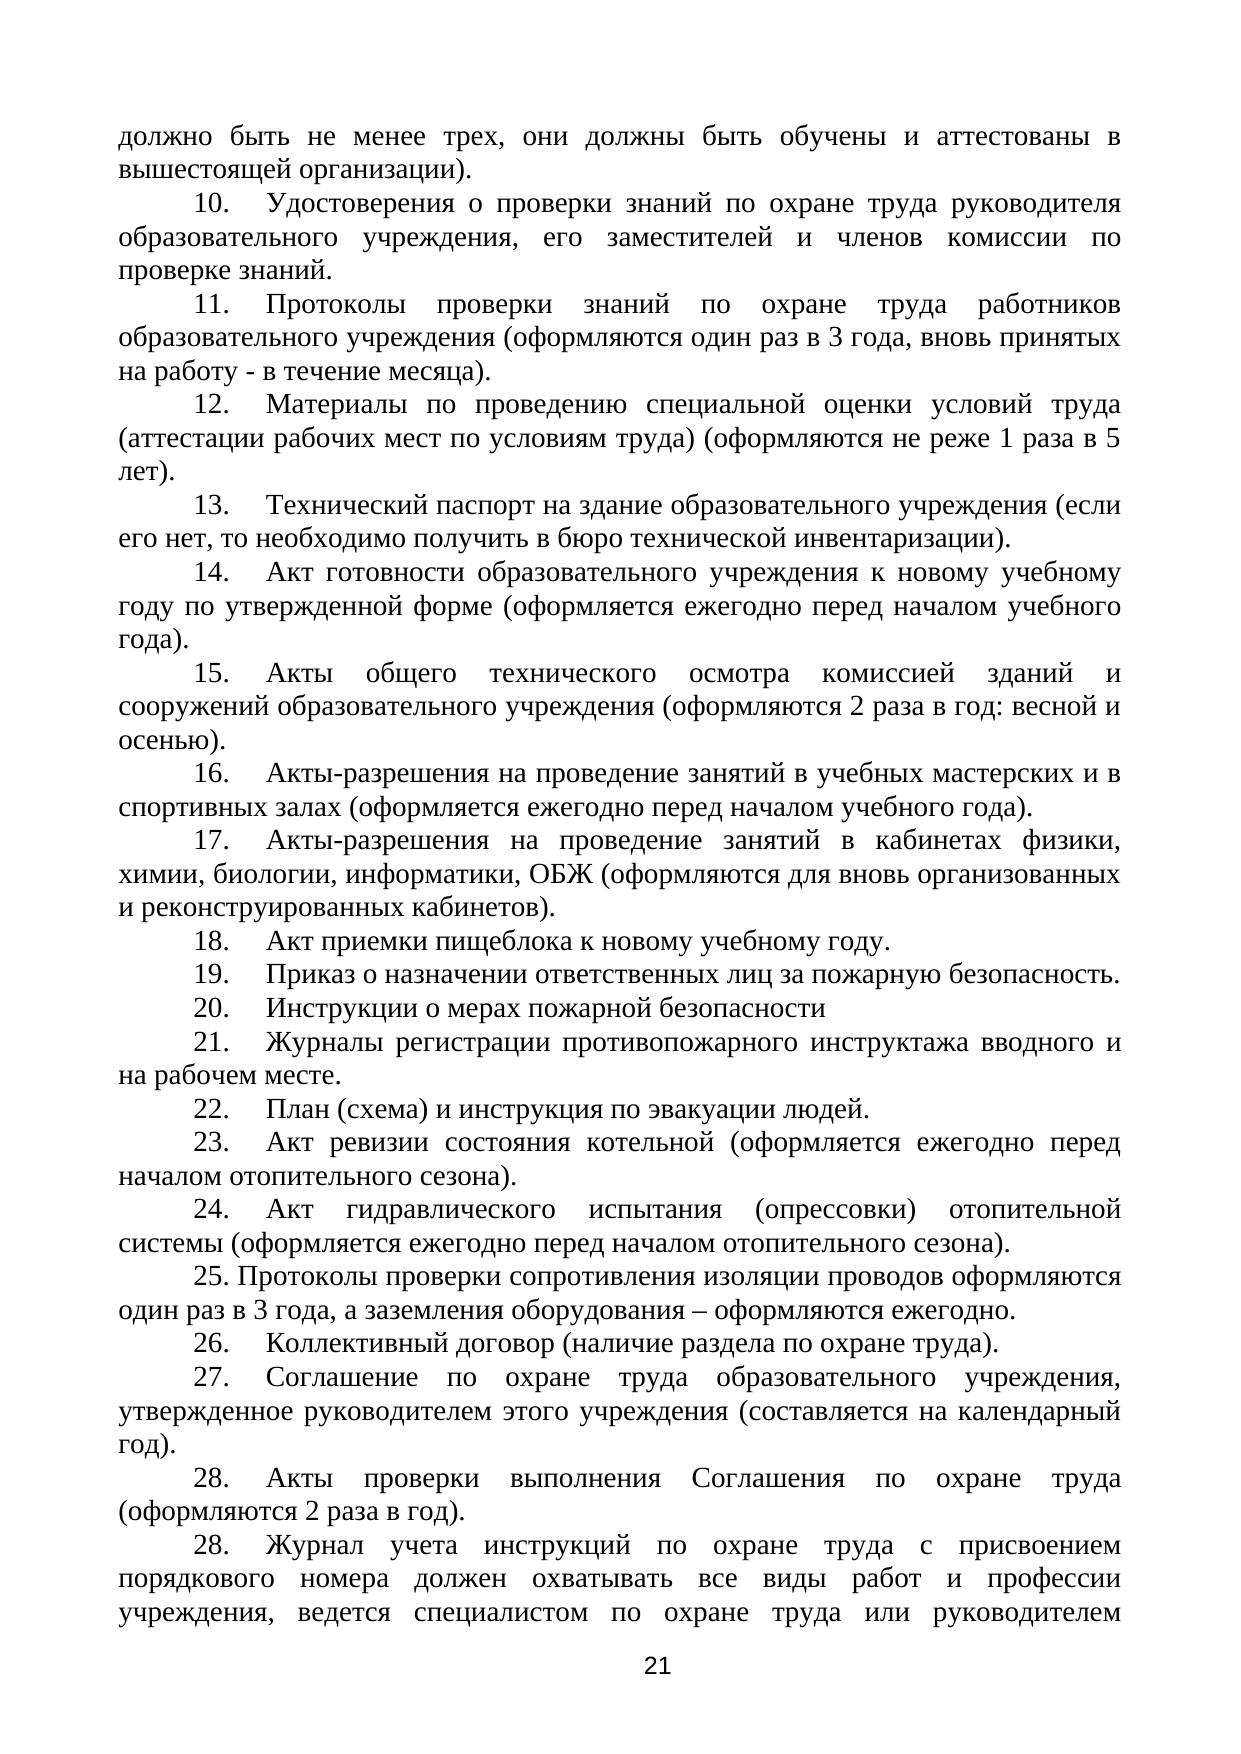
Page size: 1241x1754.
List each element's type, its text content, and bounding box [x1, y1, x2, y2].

text 14. Акт готовности образовательного учреждения к новому учебному году по утвержденной форме (оформляется ежегодно перед началом учебного года). [118, 554, 1122, 655]
text 22. План (схема) и инструкция по эвакуации людей. [118, 1091, 1122, 1124]
text 28. Акты проверки выполнения Соглашения по охране труда (оформляются 2 раза в год). [118, 1460, 1122, 1527]
text 18. Акт приемки пищеблока к новому учебному году. [118, 923, 1122, 957]
text 19. Приказ о назначении ответственных лиц за пожарную безопасность. [118, 957, 1122, 990]
text 27. Соглашение по охране труда образовательного учреждения, утвержденное руководителем этого учреждения (составляется на календарный год). [118, 1359, 1122, 1460]
text 15. Акты общего технического осмотра комиссией зданий и сооружений образовательного учреждения (оформляются 2 раза в год: весной и осенью). [118, 655, 1122, 755]
text 17. Акты-разрешения на проведение занятий в кабинетах физики, химии, биологии, информатики, ОБЖ (оформляются для вновь организованных и реконструированных кабинетов). [118, 822, 1122, 923]
text 23. Акт ревизии состояния котельной (оформляется ежегодно перед началом отопительного сезона). [118, 1124, 1122, 1191]
text 13. Технический паспорт на здание образовательного учреждения (если его нет, то необходимо получить в бюро технической инвентаризации). [118, 487, 1122, 554]
text 25. Протоколы проверки сопротивления изоляции проводов оформляются один раз в 3 года, а заземления оборудования – оформляются ежегодно. [118, 1258, 1122, 1326]
text 12. Материалы по проведению специальной оценки условий труда (аттестации рабочих мест по условиям труда) (оформляются не реже 1 раза в 5 лет). [118, 386, 1122, 487]
text 10. Удостоверения о проверки знаний по охране труда руководителя образовательного учреждения, его заместителей и членов комиссии по проверке знаний. [118, 185, 1122, 286]
text 11. Протоколы проверки знаний по охране труда работников образовательного учреждения (оформляются один раз в 3 года, вновь принятых на работу - в течение месяца). [118, 286, 1122, 386]
text 21. Журналы регистрации противопожарного инструктажа вводного и на рабочем месте. [118, 1024, 1122, 1091]
text 16. Акты-разрешения на проведение занятий в учебных мастерских и в спортивных залах (оформляется ежегодно перед началом учебного года). [118, 755, 1122, 822]
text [118, 1527, 1122, 1627]
text 20. Инструкции о мерах пожарной безопасности [118, 990, 1122, 1024]
text 26. Коллективный договор (наличие раздела по охране труда). [118, 1326, 1122, 1359]
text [118, 118, 1122, 185]
text 24. Акт гидравлического испытания (опрессовки) отопительной системы (оформляется ежегодно перед началом отопительного сезона). [118, 1191, 1122, 1258]
